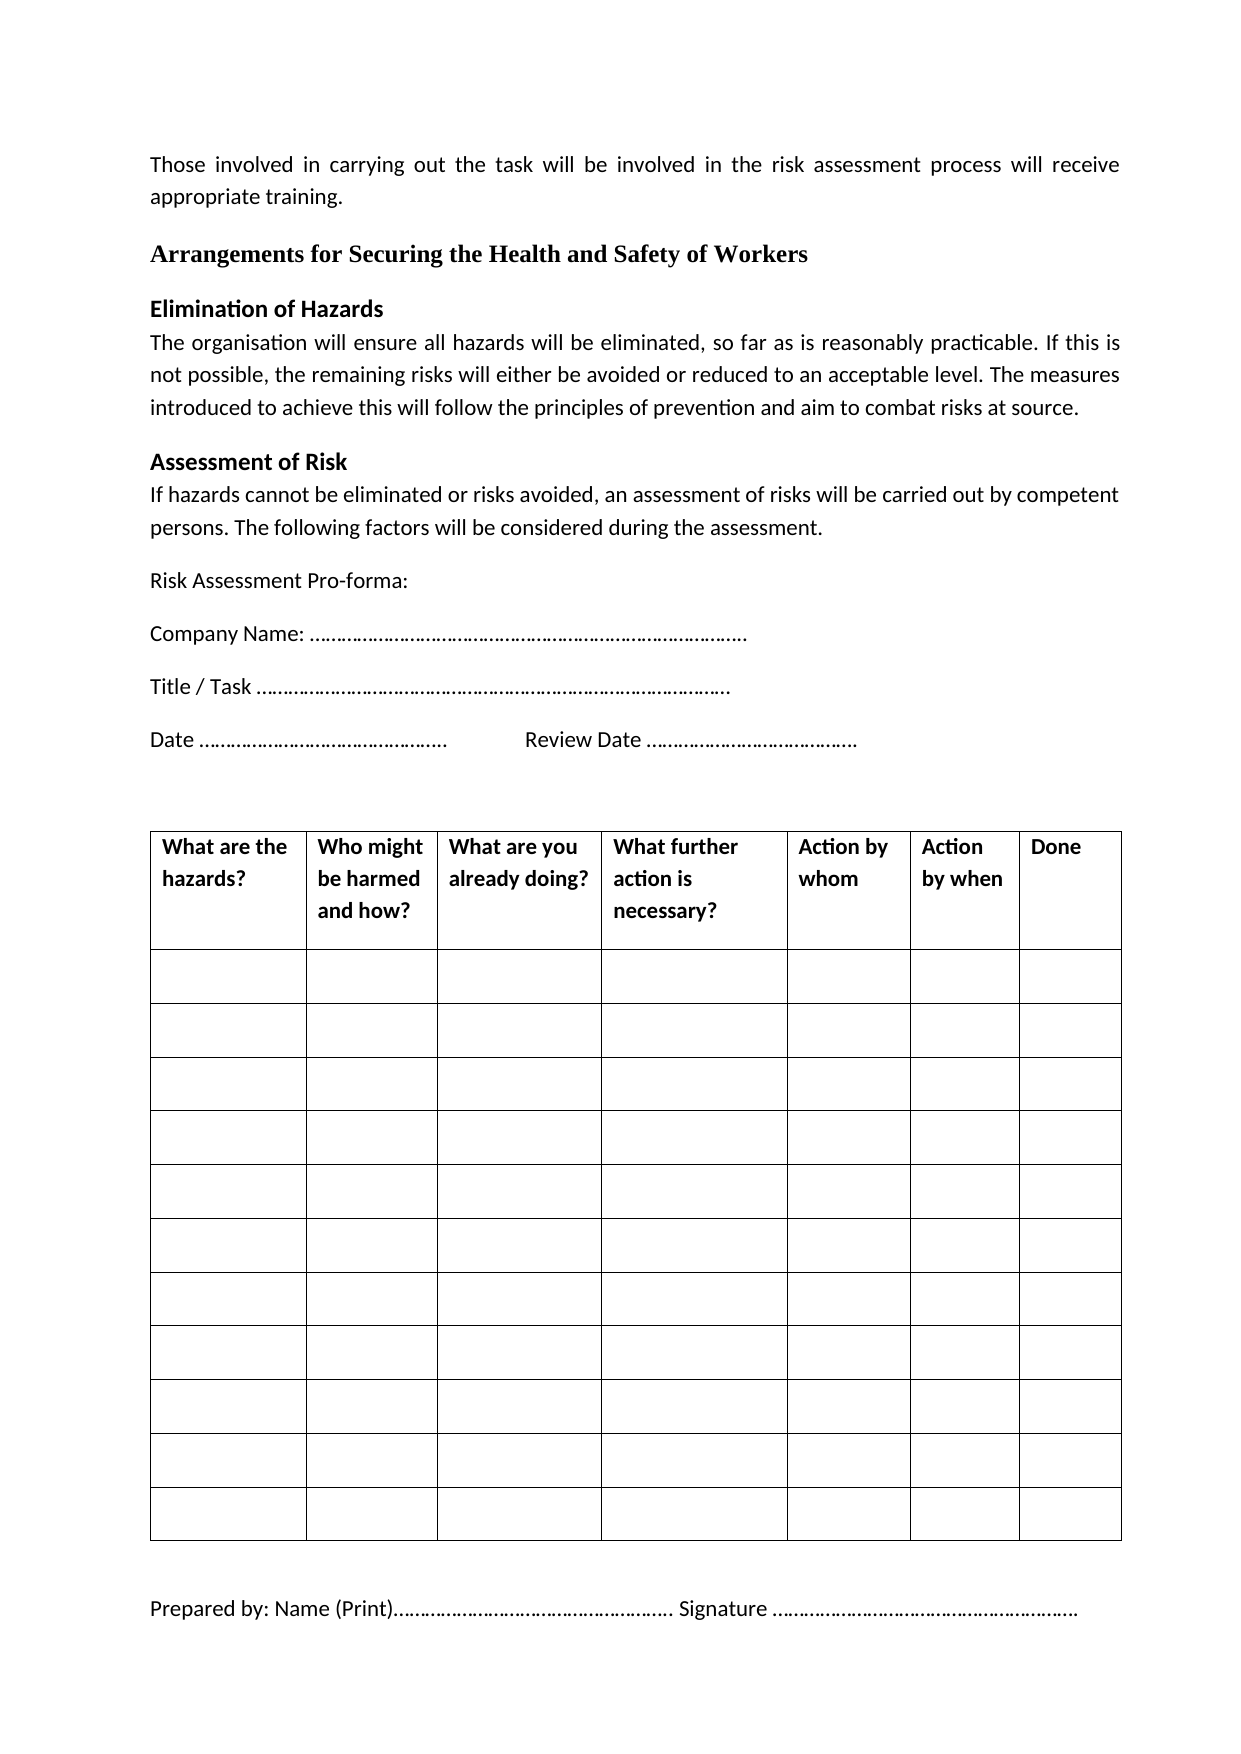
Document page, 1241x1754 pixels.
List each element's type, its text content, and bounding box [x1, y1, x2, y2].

table_cell [307, 1165, 437, 1218]
table_cell [1020, 1058, 1121, 1110]
table_cell [438, 1273, 601, 1325]
table_cell [438, 1434, 601, 1487]
subtitle Arrangements for Securing the Health and Safety of Workers [150, 239, 1122, 268]
table_cell [602, 1111, 787, 1164]
table_header What are the hazards? [151, 832, 306, 949]
text Date ……………………………………….. Review Date …………………………………. [150, 725, 1122, 753]
table_cell [602, 1326, 787, 1379]
table_cell [788, 1004, 910, 1057]
table_cell [151, 1488, 306, 1540]
table_cell [911, 1165, 1019, 1218]
table_cell [788, 1273, 910, 1325]
table_cell [438, 1488, 601, 1540]
table_cell [438, 1165, 601, 1218]
table_cell [151, 1219, 306, 1272]
table_cell [307, 950, 437, 1003]
table_cell [602, 1165, 787, 1218]
table_cell [788, 1058, 910, 1110]
table_cell [911, 1326, 1019, 1379]
table_cell [1020, 1434, 1121, 1487]
table_cell [602, 1488, 787, 1540]
subtitle Assessment of Risk [150, 446, 1122, 476]
table_cell [1020, 1326, 1121, 1379]
table_cell [438, 1058, 601, 1110]
table_cell [438, 1380, 601, 1433]
table_cell [602, 1004, 787, 1057]
table_cell [788, 1111, 910, 1164]
table_header Done [1020, 832, 1121, 949]
table_cell [1020, 1165, 1121, 1218]
table_cell [788, 1434, 910, 1487]
table_cell [1020, 1488, 1121, 1540]
table_cell [911, 1434, 1019, 1487]
table_cell [602, 1058, 787, 1110]
table_header What further action is necessary? [602, 832, 787, 949]
subtitle Elimination of Hazards [150, 293, 1122, 324]
table_cell [151, 1326, 306, 1379]
table_cell [911, 1111, 1019, 1164]
table_cell [307, 1058, 437, 1110]
text Those involved in carrying out the task will be involved in the risk assessment process will receive appropriate training. [150, 150, 1122, 210]
table_cell [438, 950, 601, 1003]
text Prepared by: Name (Print)…………………………………………….. Signature …………………………………………………. [150, 1594, 1122, 1622]
text The organisation will ensure all hazards will be eliminated, so far as is reasonably practicable. If this is not possible, the remaining risks will either be avoided or reduced to an acceptable level. The measures introduced to achieve this will follow the principles of prevention and aim to combat risks at source. [150, 328, 1122, 421]
table_header What are you already doing? [438, 832, 601, 949]
table_cell [307, 1434, 437, 1487]
table_cell [911, 1488, 1019, 1540]
text Title / Task ……………………………………………………………………………… [150, 672, 1122, 700]
table_cell [1020, 1111, 1121, 1164]
text If hazards cannot be eliminated or risks avoided, an assessment of risks will be carried out by competent persons. The following factors will be considered during the assessment. [150, 481, 1122, 541]
table_cell [788, 1488, 910, 1540]
table_cell [307, 1219, 437, 1272]
table_cell [307, 1111, 437, 1164]
table_cell [788, 1219, 910, 1272]
table_cell [151, 950, 306, 1003]
table_header Who might be harmed and how? [307, 832, 437, 949]
table_cell [151, 1165, 306, 1218]
table_cell [438, 1219, 601, 1272]
table_cell [307, 1380, 437, 1433]
table_cell [602, 1219, 787, 1272]
table_cell [788, 950, 910, 1003]
table_cell [602, 950, 787, 1003]
table_cell [602, 1273, 787, 1325]
table_cell [911, 950, 1019, 1003]
table_cell [151, 1380, 306, 1433]
table_cell [1020, 1380, 1121, 1433]
table_cell [151, 1111, 306, 1164]
table_cell [151, 1434, 306, 1487]
table_header Action by when [911, 832, 1019, 949]
table_cell [911, 1380, 1019, 1433]
table_cell [438, 1326, 601, 1379]
table_header Action by whom [788, 832, 910, 949]
table_cell [1020, 1219, 1121, 1272]
table_cell [788, 1165, 910, 1218]
table_cell [307, 1273, 437, 1325]
table_cell [911, 1273, 1019, 1325]
table_cell [307, 1326, 437, 1379]
table_cell [151, 1004, 306, 1057]
table_cell [438, 1111, 601, 1164]
table_cell [438, 1004, 601, 1057]
table_cell [151, 1058, 306, 1110]
table_cell [788, 1326, 910, 1379]
table_cell [1020, 1004, 1121, 1057]
table_cell [1020, 950, 1121, 1003]
table_cell [602, 1380, 787, 1433]
table_cell [307, 1004, 437, 1057]
table_cell [911, 1058, 1019, 1110]
table_cell [151, 1273, 306, 1325]
table_cell [307, 1488, 437, 1540]
table_cell [1020, 1273, 1121, 1325]
table_cell [911, 1219, 1019, 1272]
table_cell [602, 1434, 787, 1487]
text Company Name: ……………………………………………………………………….. [150, 619, 1122, 647]
table_cell [788, 1380, 910, 1433]
text Risk Assessment Pro-forma: [150, 566, 1122, 594]
table_cell [911, 1004, 1019, 1057]
